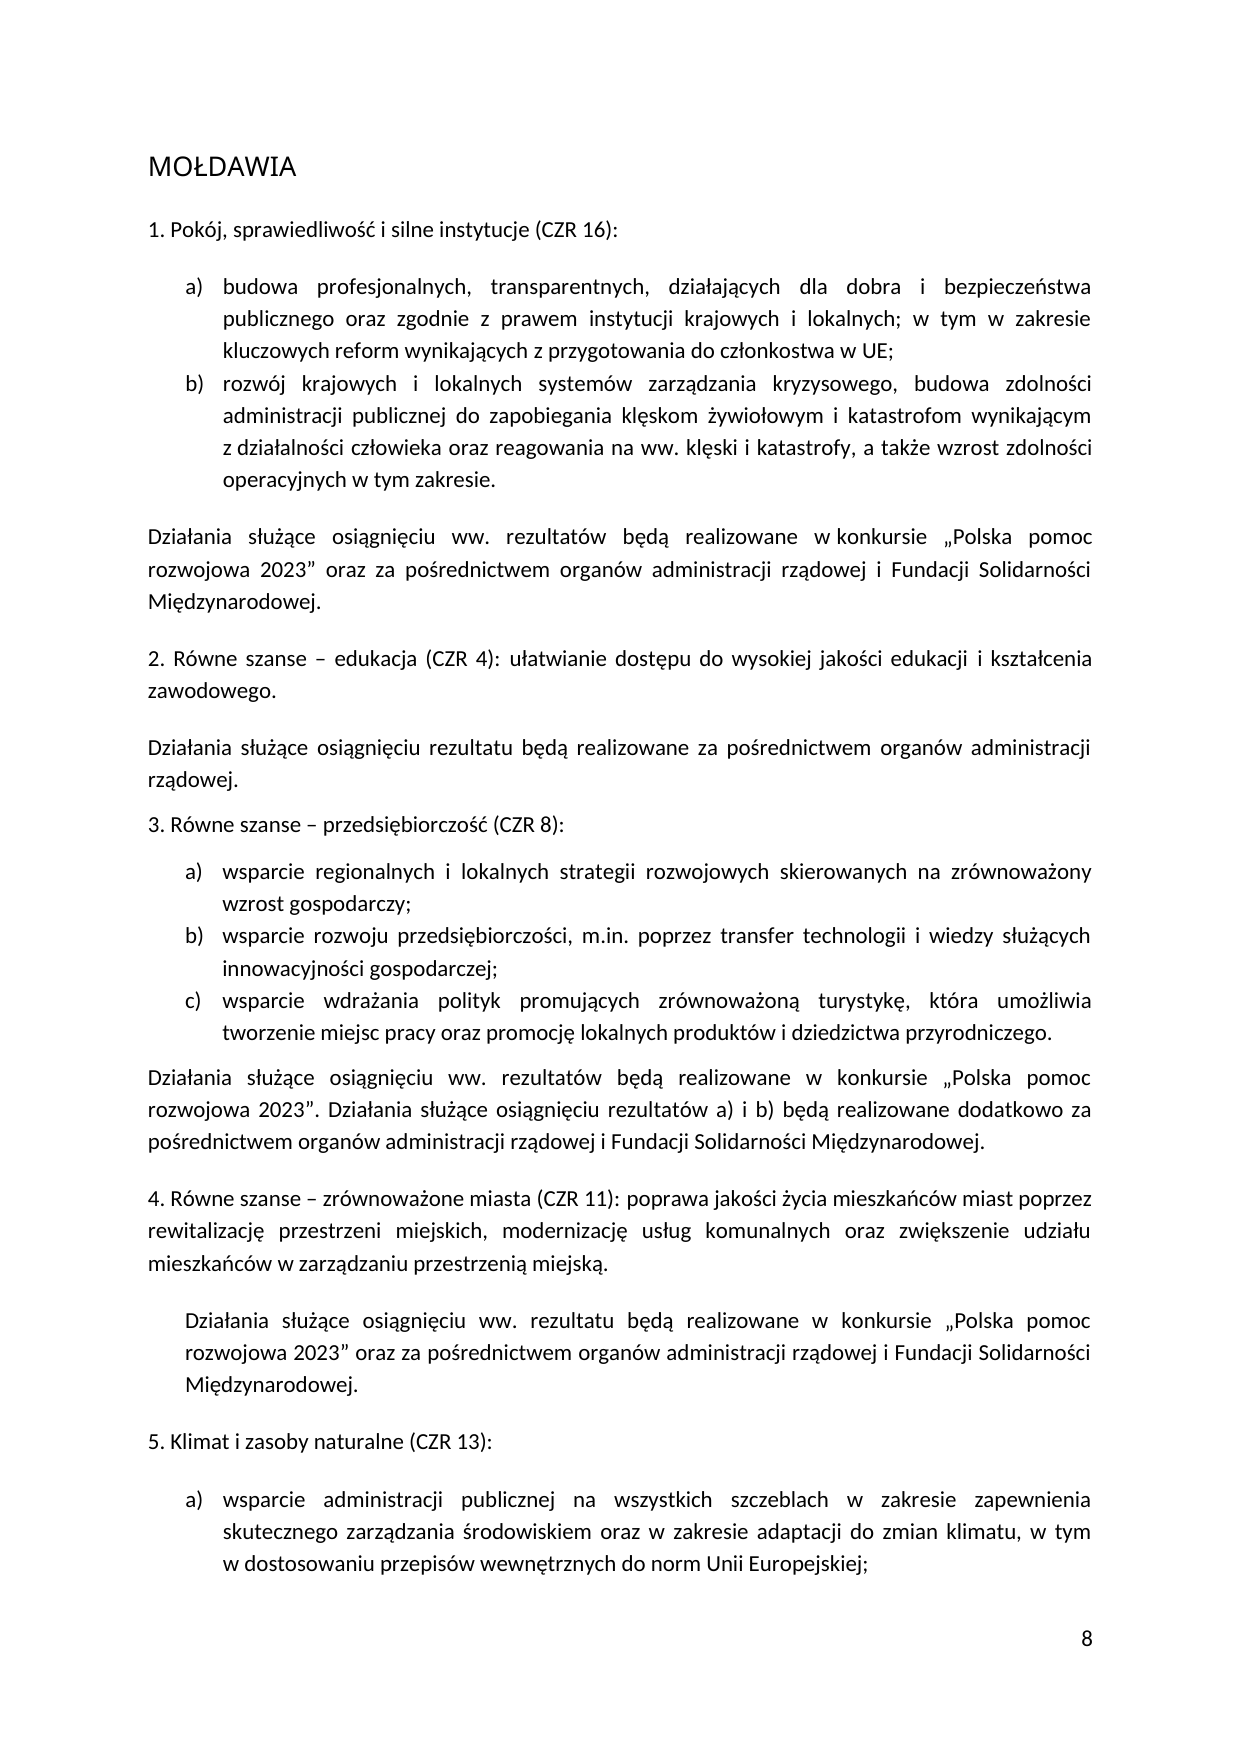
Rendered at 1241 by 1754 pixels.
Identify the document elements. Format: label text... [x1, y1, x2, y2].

text 5. Klimat i zasoby naturalne (CZR 13): [148, 1427, 1093, 1456]
list budowa profesjonalnych, transparentnych, działających dla dobra i bezpieczeństwa publicznego oraz zgodnie z prawem instytucji krajowych i lokalnych; w tym w zakresie kluczowych reform wynikających z przygotowania do członkostwa w UE; [185, 272, 1093, 364]
list wsparcie administracji publicznej na wszystkich szczeblach w zakresie zapewnienia skutecznego zarządzania środowiskiem oraz w zakresie adaptacji do zmian klimatu, w tym w dostosowaniu przepisów wewnętrznych do norm Unii Europejskiej; [185, 1485, 1093, 1577]
text 1. Pokój, sprawiedliwość i silne instytucje (CZR 16): [148, 215, 1093, 243]
list wsparcie rozwoju przedsiębiorczości, m.in. poprzez transfer technologii i wiedzy służących innowacyjności gospodarczej; [185, 922, 1093, 982]
text 2. Równe szanse – edukacja (CZR 4): ułatwianie dostępu do wysokiej jakości edukacji i kształcenia zawodowego. [148, 644, 1093, 704]
text 3. Równe szanse – przedsiębiorczość (CZR 8): [148, 810, 1093, 838]
subtitle MOŁDAWIA [148, 148, 1093, 184]
list wsparcie regionalnych i lokalnych strategii rozwojowych skierowanych na zrównoważony wzrost gospodarczy; [185, 857, 1093, 917]
list rozwój krajowych i lokalnych systemów zarządzania kryzysowego, budowa zdolności administracji publicznej do zapobiegania klęskom żywiołowym i katastrofom wynikającym z działalności człowieka oraz reagowania na ww. klęski i katastrofy, a także wzrost zdolności operacyjnych w tym zakresie. [185, 369, 1093, 493]
text Działania służące osiągnięciu rezultatu będą realizowane za pośrednictwem organów administracji rządowej. [148, 733, 1093, 794]
list wsparcie wdrażania polityk promujących zrównoważoną turystykę, która umożliwia tworzenie miejsc pracy oraz promocję lokalnych produktów i dziedzictwa przyrodniczego. [185, 986, 1093, 1046]
text 4. Równe szanse – zrównoważone miasta (CZR 11): poprawa jakości życia mieszkańców miast poprzez rewitalizację przestrzeni miejskich, modernizację usług komunalnych oraz zwiększenie udziału mieszkańców w zarządzaniu przestrzenią miejską. [148, 1184, 1093, 1277]
text Działania służące osiągnięciu ww. rezultatów będą realizowane w konkursie „Polska pomoc rozwojowa 2023” oraz za pośrednictwem organów administracji rządowej i Fundacji Solidarności Międzynarodowej. [148, 522, 1093, 615]
text Działania służące osiągnięciu ww. rezultatów będą realizowane w konkursie „Polska pomoc rozwojowa 2023”. Działania służące osiągnięciu rezultatów a) i b) będą realizowane dodatkowo za pośrednictwem organów administracji rządowej i Fundacji Solidarności Międzynarodowej. [148, 1063, 1093, 1155]
text Działania służące osiągnięciu ww. rezultatu będą realizowane w konkursie „Polska pomoc rozwojowa 2023” oraz za pośrednictwem organów administracji rządowej i Fundacji Solidarności Międzynarodowej. [185, 1306, 1093, 1398]
